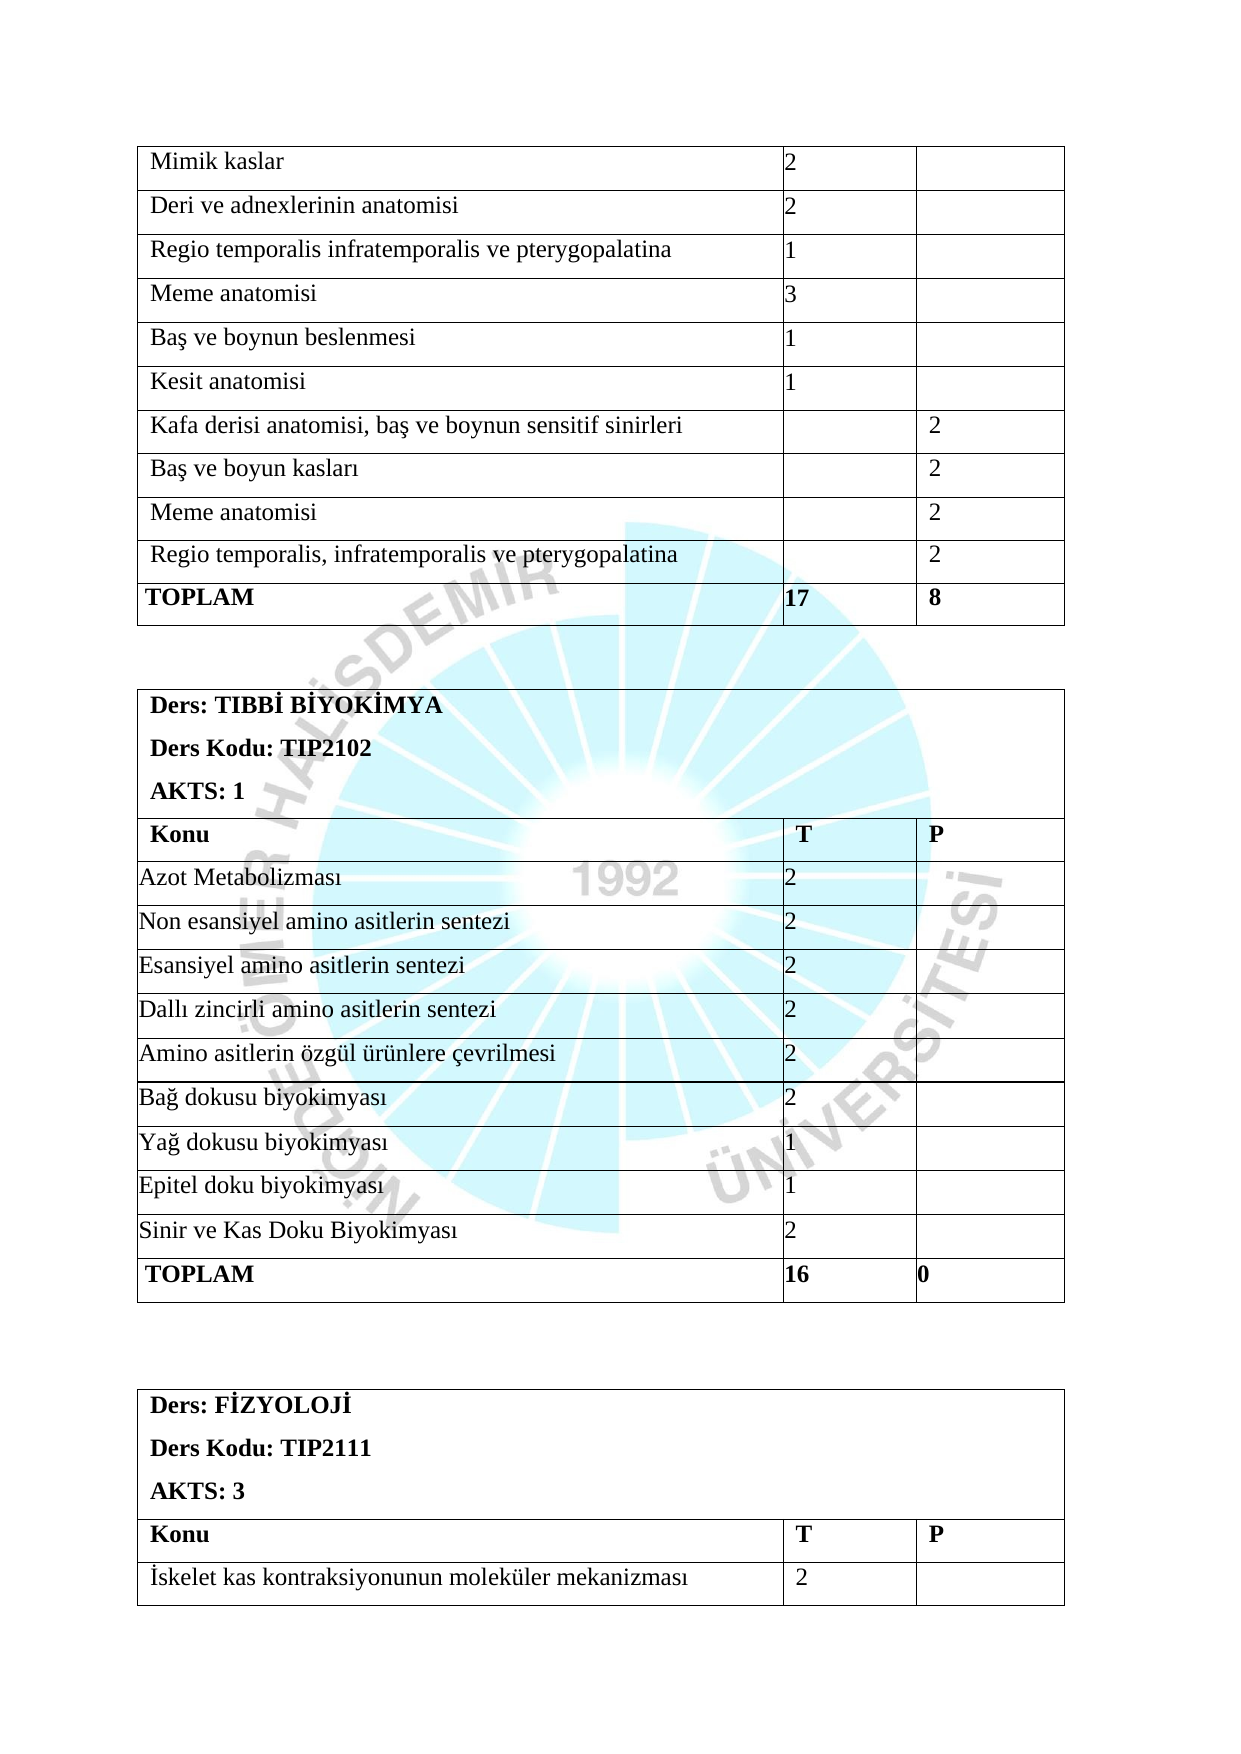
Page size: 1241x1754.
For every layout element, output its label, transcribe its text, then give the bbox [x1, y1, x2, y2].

table_cell [917, 235, 1064, 278]
table_cell [917, 906, 1064, 949]
table_cell 3 [784, 279, 916, 322]
table_cell Kafa derisi anatomisi, baş ve boynun sensitif sinirleri [138, 411, 783, 453]
table_cell 2 [784, 994, 916, 1037]
table_cell 2 [784, 950, 916, 993]
table_cell TOPLAM [138, 584, 783, 625]
table_cell Sinir ve Kas Doku Biyokimyası [138, 1215, 783, 1258]
table_cell Epitel doku biyokimyası [138, 1171, 783, 1214]
table_cell 16 [784, 1259, 916, 1302]
table_cell 2 [784, 906, 916, 949]
table_cell 2 [917, 411, 1064, 453]
table_cell [917, 862, 1064, 905]
table_cell [917, 279, 1064, 322]
table_cell Bağ dokusu biyokimyası [138, 1083, 783, 1126]
table_cell Baş ve boynun beslenmesi [138, 323, 783, 366]
table_cell [917, 950, 1064, 993]
table_cell 1 [784, 1171, 916, 1214]
table_cell Regio temporalis, infratemporalis ve pterygopalatina [138, 541, 783, 582]
table_cell [784, 411, 916, 453]
table_cell 17 [784, 584, 916, 625]
table_cell Esansiyel amino asitlerin sentezi [138, 950, 783, 993]
table_cell [917, 191, 1064, 234]
table_cell Non esansiyel amino asitlerin sentezi [138, 906, 783, 949]
table_cell 2 [784, 1039, 916, 1081]
table_cell [917, 1083, 1064, 1126]
table_cell Yağ dokusu biyokimyası [138, 1127, 783, 1169]
table_cell 1 [784, 1127, 916, 1169]
table_cell 2 [784, 862, 916, 905]
table_cell 1 [784, 367, 916, 410]
table_cell [917, 994, 1064, 1037]
table_cell Konu [138, 819, 783, 861]
table_header [917, 147, 1064, 190]
table_cell [917, 1039, 1064, 1081]
table_cell [784, 541, 916, 582]
table_cell [784, 498, 916, 539]
table_cell T [784, 819, 916, 861]
table_cell 8 [917, 584, 1064, 625]
table_cell [784, 454, 916, 497]
table_cell İskelet kas kontraksiyonunun moleküler mekanizması [138, 1563, 783, 1605]
table_cell P [917, 819, 1064, 861]
table_cell Kesit anatomisi [138, 367, 783, 410]
table_cell 1 [784, 323, 916, 366]
table_header 2 [784, 147, 916, 190]
table_cell 2 [784, 1083, 916, 1126]
table_header Mimik kaslar [138, 147, 783, 190]
picture [231, 626, 1006, 689]
table_cell 2 [784, 1563, 916, 1605]
table_header Ders: FİZYOLOJİ Ders Kodu: TIP2111 AKTS: 3 [138, 1390, 1064, 1519]
table_cell 1 [784, 235, 916, 278]
table_header Ders: TIBBİ BİYOKİMYA Ders Kodu: TIP2102 AKTS: 1 [138, 690, 1064, 818]
table_cell Deri ve adnexlerinin anatomisi [138, 191, 783, 234]
table_cell [917, 1563, 1064, 1605]
table_cell Amino asitlerin özgül ürünlere çevrilmesi [138, 1039, 783, 1081]
table_cell [917, 1127, 1064, 1169]
table_cell Konu [138, 1520, 783, 1562]
table_cell 0 [917, 1259, 1064, 1302]
table_cell [917, 1215, 1064, 1258]
table_cell [917, 367, 1064, 410]
table_cell Baş ve boyun kasları [138, 454, 783, 497]
table_cell 2 [917, 541, 1064, 582]
table_cell TOPLAM [138, 1259, 783, 1302]
table_cell Regio temporalis infratemporalis ve pterygopalatina [138, 235, 783, 278]
table_cell 2 [917, 454, 1064, 497]
table_cell 2 [784, 1215, 916, 1258]
table_cell [917, 323, 1064, 366]
table_cell [917, 1171, 1064, 1214]
table_cell Meme anatomisi [138, 279, 783, 322]
table_cell T [784, 1520, 916, 1562]
table_cell 2 [917, 498, 1064, 539]
table_cell 2 [784, 191, 916, 234]
table_cell Dallı zincirli amino asitlerin sentezi [138, 994, 783, 1037]
table_cell Azot Metabolizması [138, 862, 783, 905]
table_cell P [917, 1520, 1064, 1562]
table_cell Meme anatomisi [138, 498, 783, 539]
